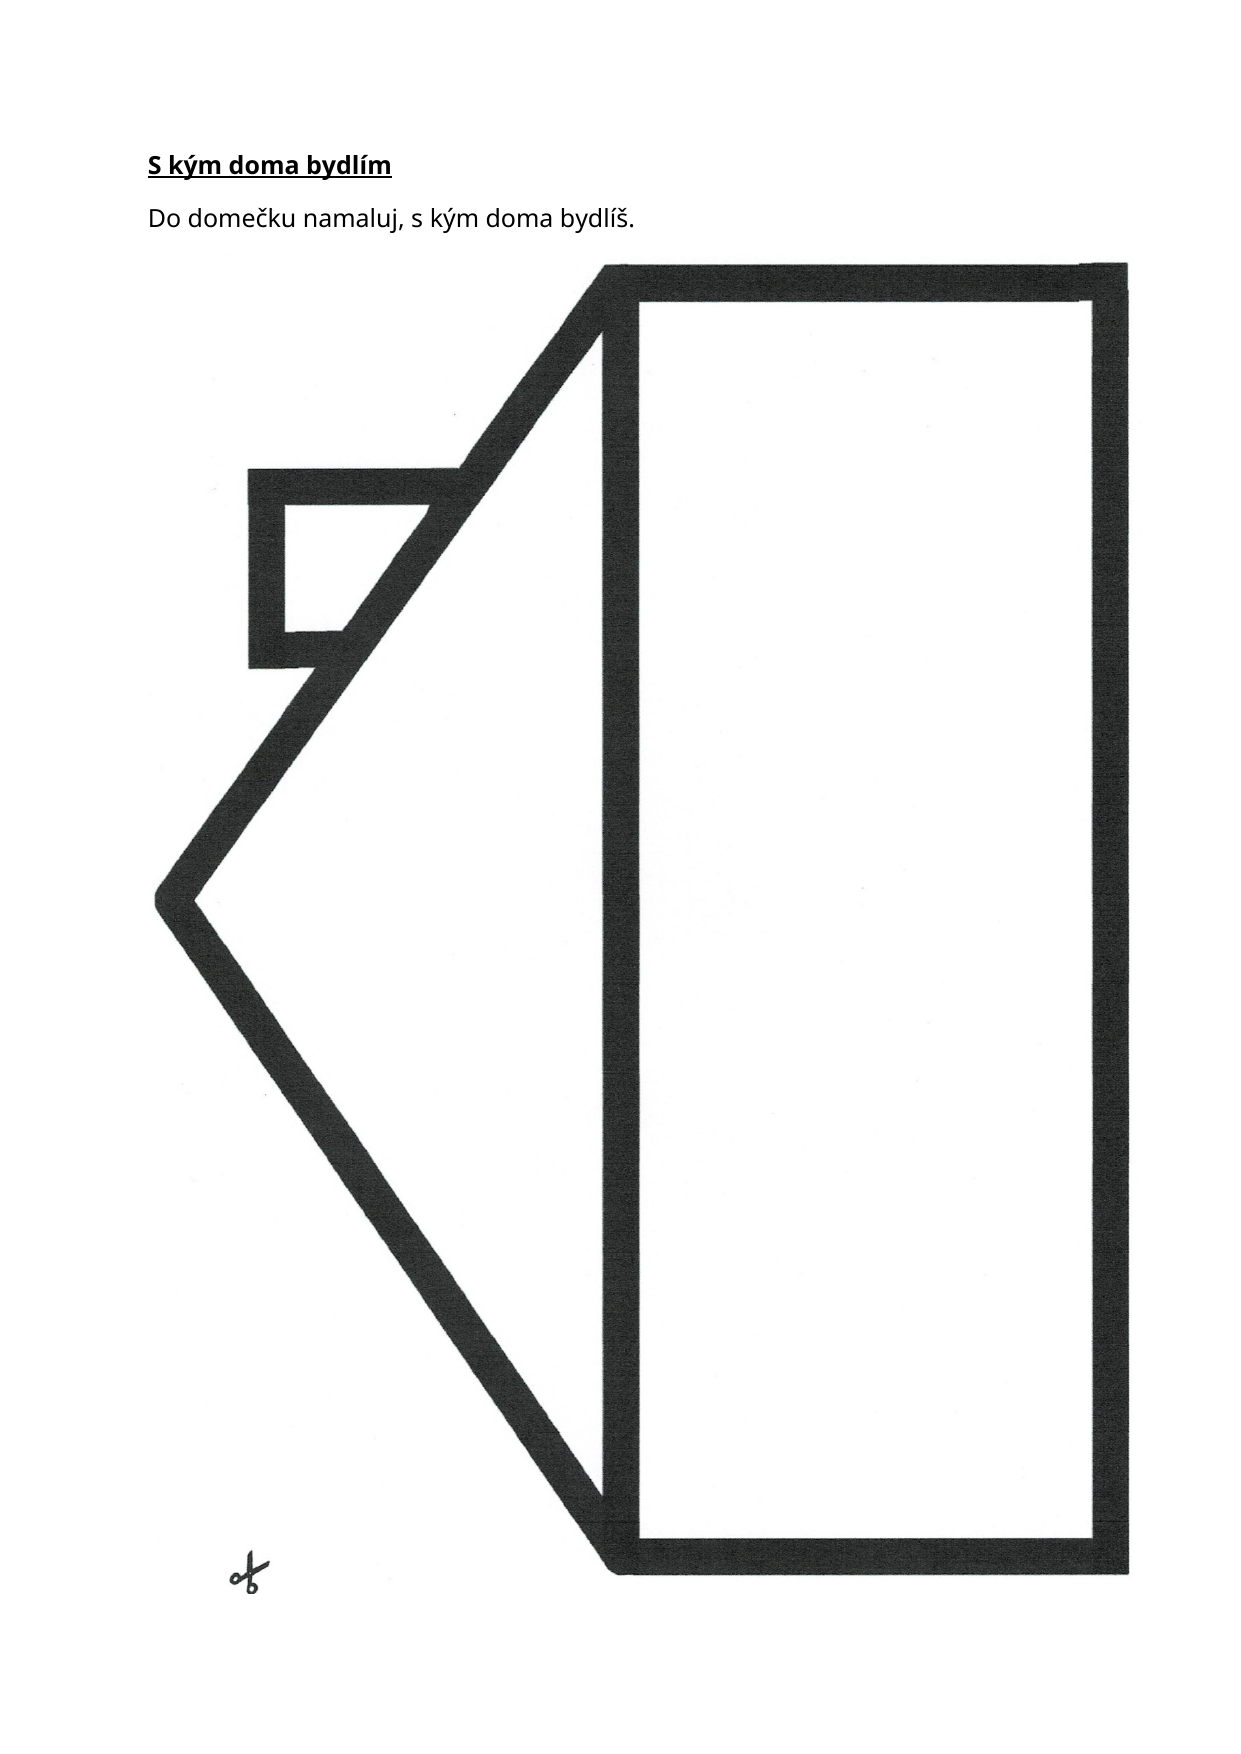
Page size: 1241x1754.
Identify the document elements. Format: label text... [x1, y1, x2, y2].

text S kým doma bydlím [148, 148, 1093, 182]
picture [147, 254, 1142, 1594]
text Do domečku namaluj, s kým doma bydlíš. [148, 201, 1093, 235]
